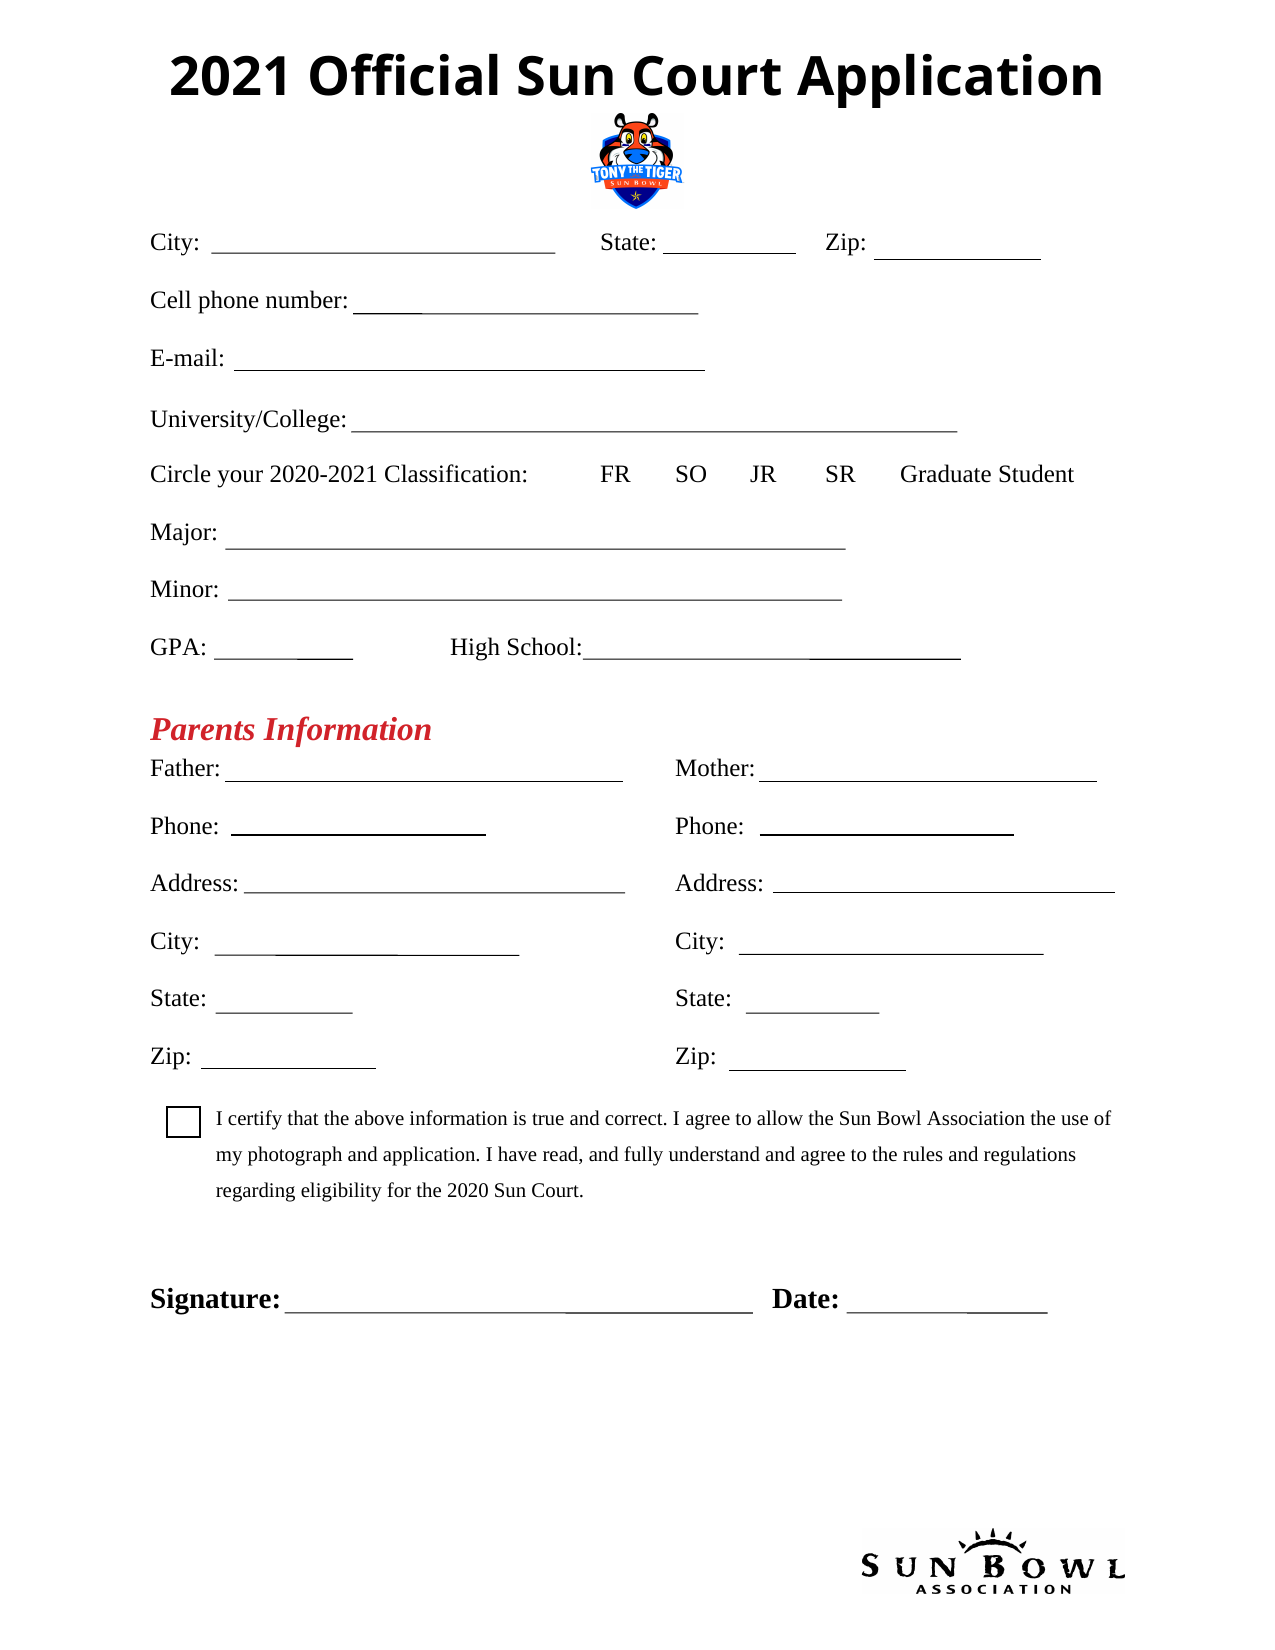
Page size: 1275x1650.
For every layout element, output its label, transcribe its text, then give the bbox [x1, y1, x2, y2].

text Mother: [675, 753, 1125, 782]
text University/College: [150, 404, 1125, 432]
text Phone: [675, 811, 1125, 839]
text Major: [150, 517, 1125, 545]
picture [861, 1528, 1125, 1594]
picture [590, 113, 685, 209]
text Zip: [150, 1041, 600, 1069]
text Minor: [150, 574, 1125, 603]
text Father: [150, 753, 600, 782]
text Circle your 2020-2021 Classification: FR SO JR SR Graduate Student [150, 459, 1125, 487]
text City: [675, 926, 1125, 954]
text Address: [675, 868, 1125, 897]
text I certify that the above information is true and correct. I agree to allow the Sun Bowl Association the use of my photograph and application. I have read, and fully understand and agree to the rules and regulations regarding eligibility for the 2020 Sun Court. [216, 1106, 1125, 1202]
text Cell phone number: [150, 285, 1125, 314]
text City: [150, 926, 600, 954]
text City: State: Zip: [150, 227, 1125, 256]
text Zip: [675, 1041, 1125, 1069]
text Address: [150, 868, 600, 897]
text State: [675, 983, 1125, 1012]
text State: [150, 983, 600, 1012]
text Signature: Date: [150, 1281, 1125, 1314]
text Phone: [150, 811, 600, 839]
text E-mail: [150, 343, 1125, 372]
text GPA: High School: [150, 632, 1125, 661]
text Parents Information [150, 709, 1125, 748]
